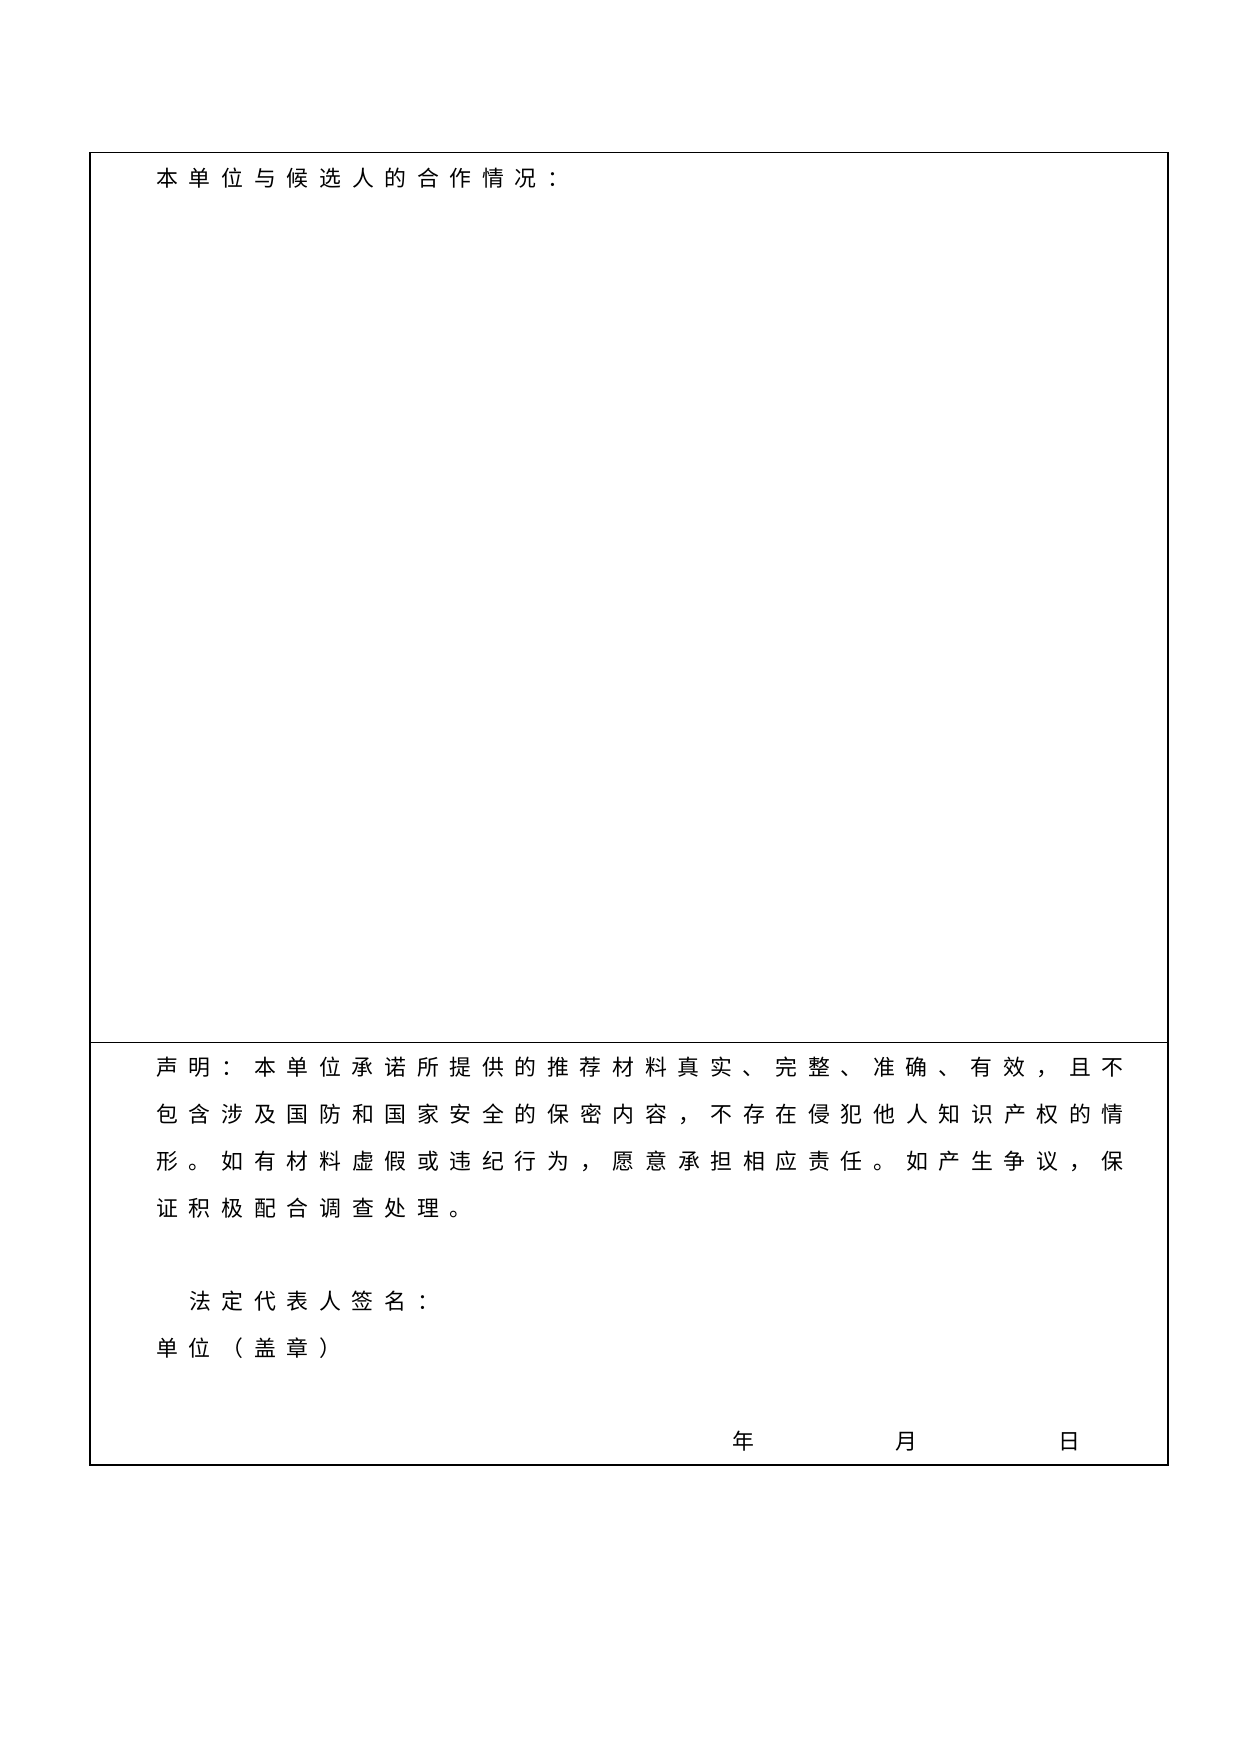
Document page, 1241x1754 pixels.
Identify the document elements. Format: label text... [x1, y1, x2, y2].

table_cell 声明：本单位承诺所提供的推荐材料真实、完整、准确、有效，且不包含涉及国防和国家安全的保密内容，不存在侵犯他人知识产权的情形。如有材料虚假或违纪行为，愿意承担相应责任。如产生争议，保证积极配合调查处理。 法定代表人签名： 单位（盖章） 年 月 日 [91, 1043, 1167, 1464]
table_cell 本单位与候选人的合作情况： [91, 153, 1167, 1042]
